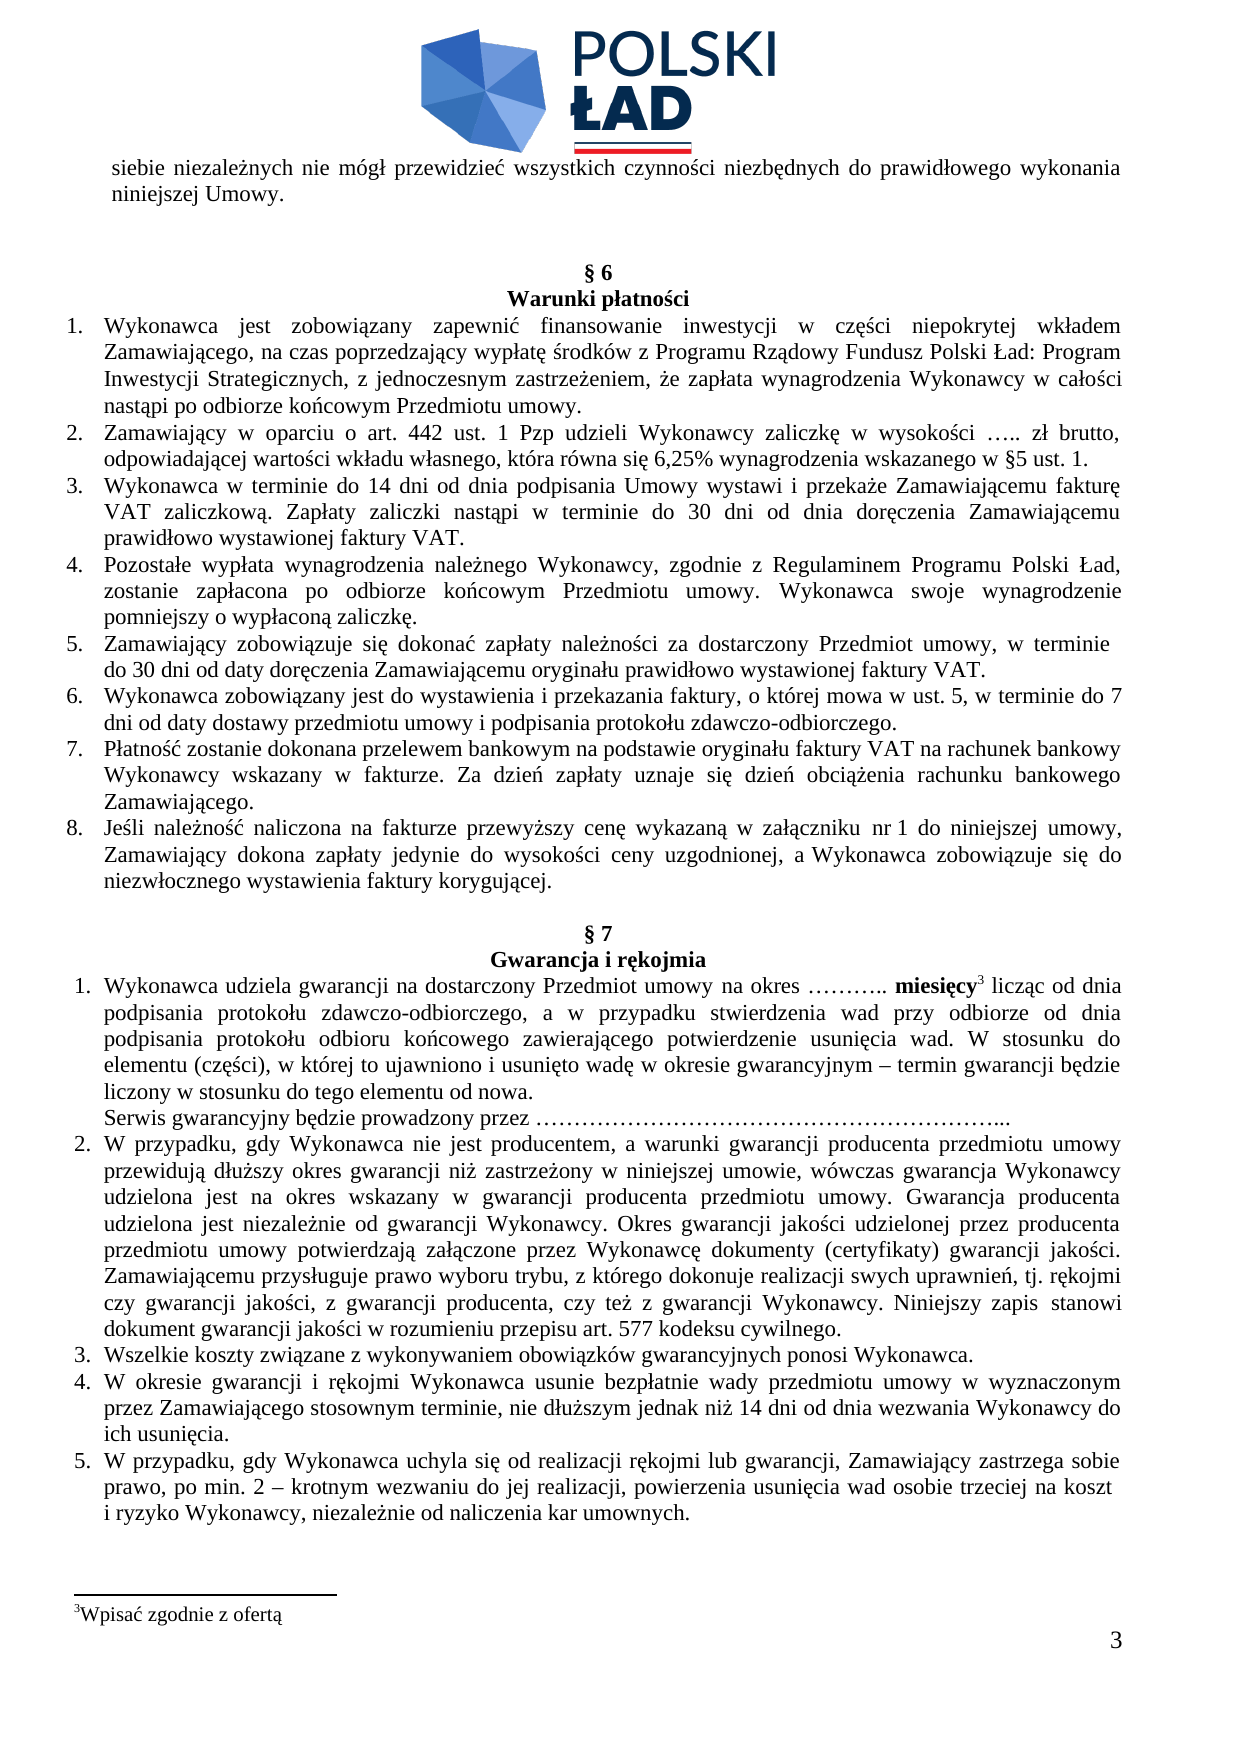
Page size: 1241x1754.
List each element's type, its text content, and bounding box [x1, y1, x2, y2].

list Zamawiający zobowiązuje się dokonać zapłaty należności za dostarczony Przedmiot umowy, w terminie do 30 dni od daty doręczenia Zamawiającemu oryginału prawidłowo wystawionej faktury VAT. [66, 630, 1122, 682]
list Zamawiający w oparciu o art. 442 ust. 1 Pzp udzieli Wykonawcy zaliczkę w wysokości ….. zł brutto, odpowiadającej wartości wkładu własnego, która równa się 6,25% wynagrodzenia wskazanego w §5 ust. 1. [66, 419, 1122, 472]
list W przypadku, gdy Wykonawca uchyla się od realizacji rękojmi lub gwarancji, Zamawiający zastrzega sobie prawo, po min. 2 – krotnym wezwaniu do jej realizacji, powierzenia usunięcia wad osobie trzeciej na koszt i ryzyko Wykonawcy, niezależnie od naliczenia kar umownych. [74, 1447, 1122, 1526]
text § 7 [74, 920, 1122, 946]
text Gwarancja i rękojmia [74, 946, 1122, 972]
list W okresie gwarancji i rękojmi Wykonawca usunie bezpłatnie wady przedmiotu umowy w wyznaczonym przez Zamawiającego stosownym terminie, nie dłuższym jednak niż 14 dni od dnia wezwania Wykonawcy do ich usunięcia. [74, 1368, 1122, 1447]
text Warunki płatności [74, 286, 1122, 312]
list Wykonawca udziela gwarancji na dostarczony Przedmiot umowy na okres ……….. miesięcy licząc od dnia podpisania protokołu zdawczo-odbiorczego, a w przypadku stwierdzenia wad przy odbiorze od dnia podpisania protokołu odbioru końcowego zawierającego potwierdzenie usunięcia wad. W stosunku do elementu (części), w której to ujawniono i usunięto wadę w okresie gwarancyjnym – termin gwarancji będzie liczony w stosunku do tego elementu od nowa. [74, 972, 1122, 1104]
list Pozostałe wypłata wynagrodzenia należnego Wykonawcy, zgodnie z Regulaminem Programu Polski Ład, zostanie zapłacona po odbiorze końcowym Przedmiotu umowy. Wykonawca swoje wynagrodzenie pomniejszy o wypłaconą zaliczkę. [66, 551, 1122, 630]
list Wykonawca zobowiązany jest do wystawienia i przekazania faktury, o której mowa w ust. 5, w terminie do 7 dni od daty dostawy przedmiotu umowy i podpisania protokołu zdawczo-odbiorczego. [66, 682, 1122, 735]
list Serwis gwarancyjny będzie prowadzony przez ……………………………………………………... [74, 1104, 1122, 1131]
list Jeśli należność naliczona na fakturze przewyższy cenę wykazaną w załączniku nr 1 do niniejszej umowy, Zamawiający dokona zapłaty jedynie do wysokości ceny uzgodnionej, a Wykonawca zobowiązuje się do niezwłocznego wystawienia faktury korygującej. [66, 814, 1122, 893]
list Wykonawca w terminie do 14 dni od dnia podpisania Umowy wystawi i przekaże Zamawiającemu fakturę VAT zaliczkową. Zapłaty zaliczki nastąpi w terminie do 30 dni od dnia doręczenia Zamawiającemu prawidłowo wystawionej faktury VAT. [66, 472, 1122, 551]
list W przypadku, gdy Wykonawca nie jest producentem, a warunki gwarancji producenta przedmiotu umowy przewidują dłuższy okres gwarancji niż zastrzeżony w niniejszej umowie, wówczas gwarancja Wykonawcy udzielona jest na okres wskazany w gwarancji producenta przedmiotu umowy. Gwarancja producenta udzielona jest niezależnie od gwarancji Wykonawcy. Okres gwarancji jakości udzielonej przez producenta przedmiotu umowy potwierdzają załączone przez Wykonawcę dokumenty (certyfikaty) gwarancji jakości. Zamawiającemu przysługuje prawo wyboru trybu, z którego dokonuje realizacji swych uprawnień, tj. rękojmi czy gwarancji jakości, z gwarancji producenta, czy też z gwarancji Wykonawcy. Niniejszy zapis stanowi dokument gwarancji jakości w rozumieniu przepisu art. 577 kodeksu cywilnego. [74, 1131, 1122, 1341]
text § 6 [74, 259, 1122, 286]
list Wykonawca jest zobowiązany zapewnić finansowanie inwestycji w części niepokrytej wkładem Zamawiającego, na czas poprzedzający wypłatę środków z Programu Rządowy Fundusz Polski Ład: Program Inwestycji Strategicznych, z jednoczesnym zastrzeżeniem, że zapłata wynagrodzenia Wykonawcy w całości nastąpi po odbiorze końcowym Przedmiotu umowy. [66, 312, 1122, 419]
list Płatność zostanie dokonana przelewem bankowym na podstawie oryginału faktury VAT na rachunek bankowy Wykonawcy wskazany w fakturze. Za dzień zapłaty uznaje się dzień obciążenia rachunku bankowego Zamawiającego. [66, 735, 1122, 814]
list Wszelkie koszty związane z wykonywaniem obowiązków gwarancyjnych ponosi Wykonawca. [74, 1341, 1122, 1368]
picture [421, 29, 775, 154]
